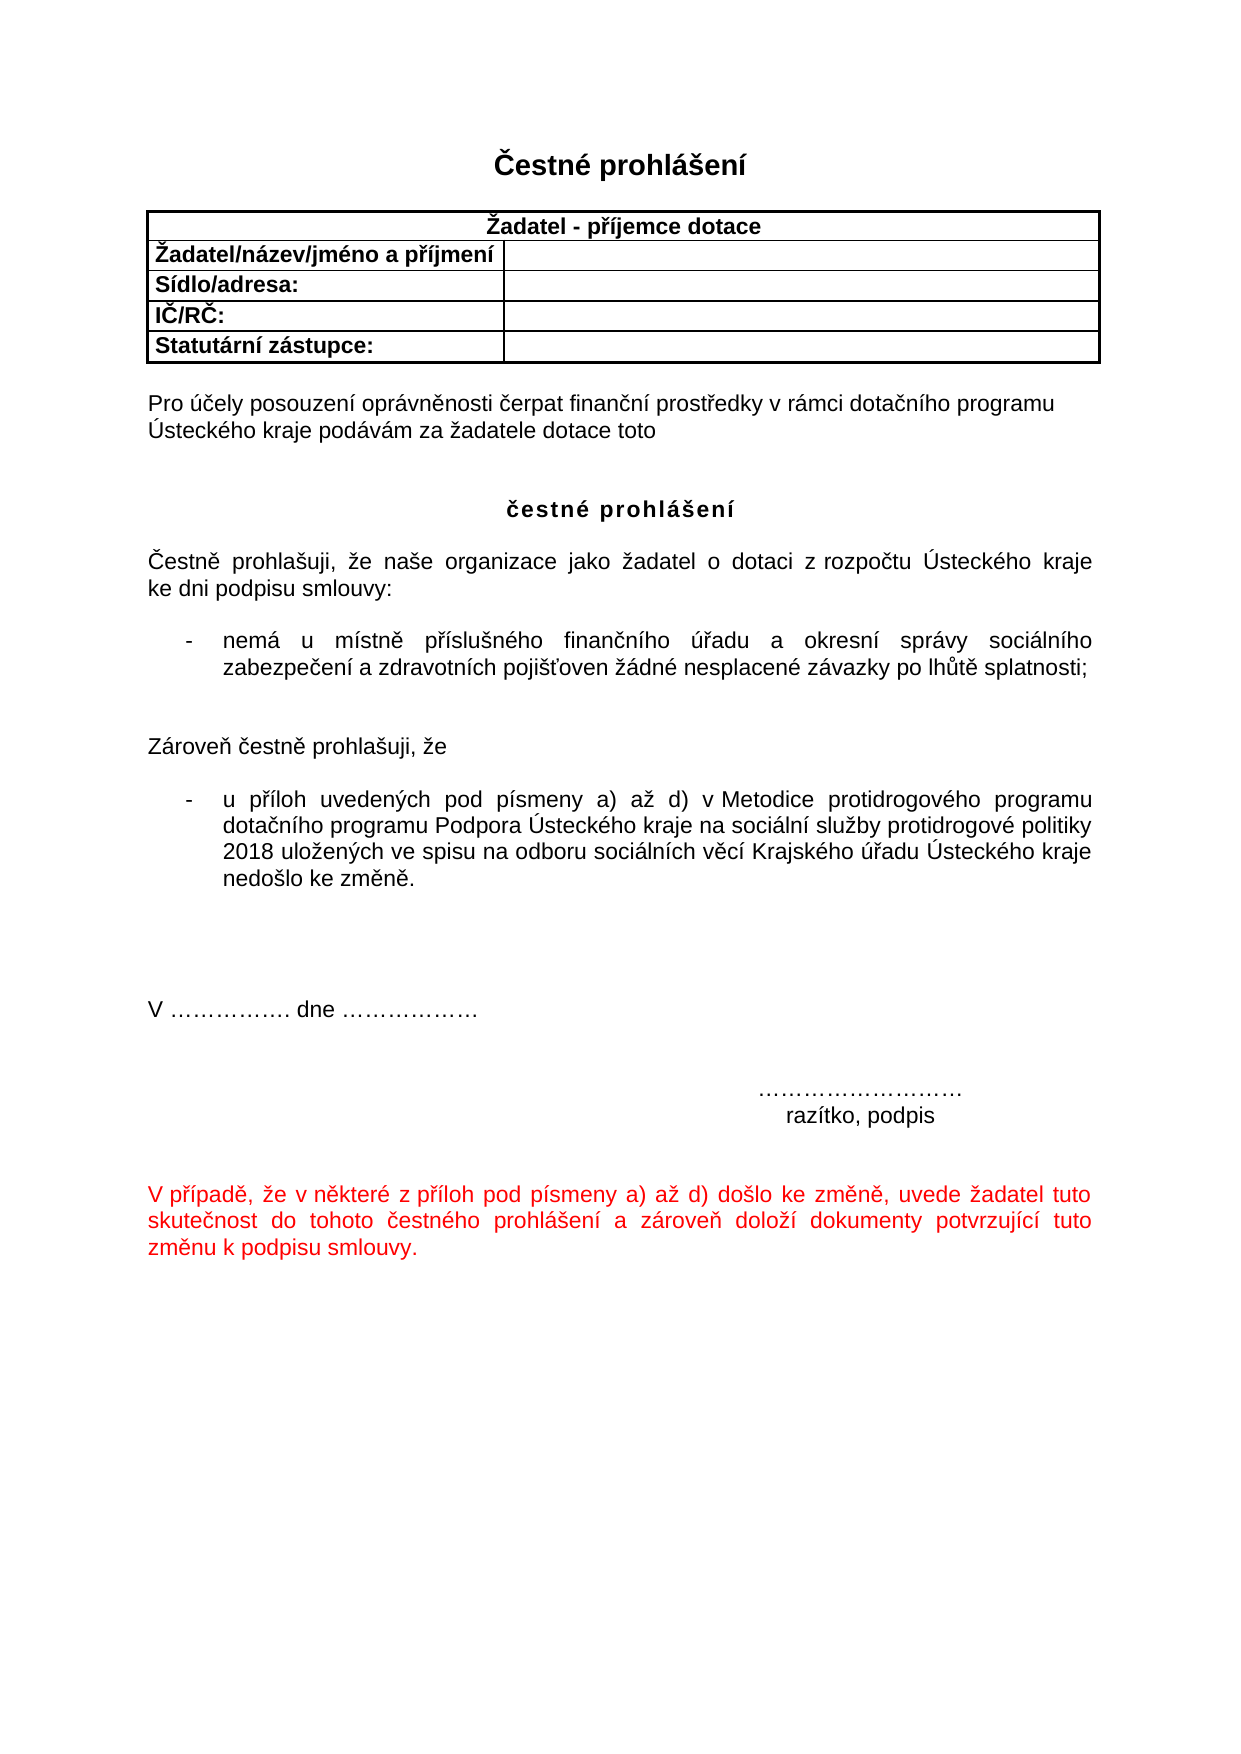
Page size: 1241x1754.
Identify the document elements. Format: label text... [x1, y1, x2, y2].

table_cell Žadatel/název/jméno a příjmení [149, 241, 503, 270]
list nemá u místně příslušného finančního úřadu a okresní správy sociálního zabezpečení a zdravotních pojišťoven žádné nesplacené závazky po lhůtě splatnosti; [185, 627, 1092, 680]
table_cell [505, 302, 1098, 330]
text ……………………… [148, 1075, 1092, 1102]
text V ……………. dne ……………… [148, 996, 1092, 1023]
text V případě, že v některé z příloh pod písmeny a) až d) došlo ke změně, uvede žadatel tuto skutečnost do tohoto čestného prohlášení a zároveň doloží dokumenty potvrzující tuto změnu k podpisu smlouvy. [148, 1181, 1092, 1260]
text razítko, podpis [148, 1102, 1092, 1128]
table_cell [505, 332, 1098, 361]
table_cell [505, 271, 1098, 300]
table_cell Sídlo/adresa: [149, 271, 503, 300]
text čestné prohlášení [148, 496, 1092, 522]
table_header Žadatel - příjemce dotace [149, 213, 1098, 239]
list u příloh uvedených pod písmeny a) až d) v Metodice protidrogového programu dotačního programu Podpora Ústeckého kraje na sociální služby protidrogové politiky 2018 uložených ve spisu na odboru sociálních věcí Krajského úřadu Ústeckého kraje nedošlo ke změně. [185, 786, 1092, 891]
text Pro účely posouzení oprávněnosti čerpat finanční prostředky v rámci dotačního programu Ústeckého kraje podávám za žadatele dotace toto [148, 390, 1092, 443]
text Zároveň čestně prohlašuji, že [148, 733, 1092, 759]
table_cell Statutární zástupce: [149, 332, 503, 361]
text Čestně prohlašuji, že naše organizace jako žadatel o dotaci z rozpočtu Ústeckého kraje ke dni podpisu smlouvy: [148, 548, 1092, 601]
table_cell IČ/RČ: [149, 302, 503, 330]
subtitle Čestné prohlášení [148, 148, 1092, 181]
table_cell [505, 241, 1098, 270]
